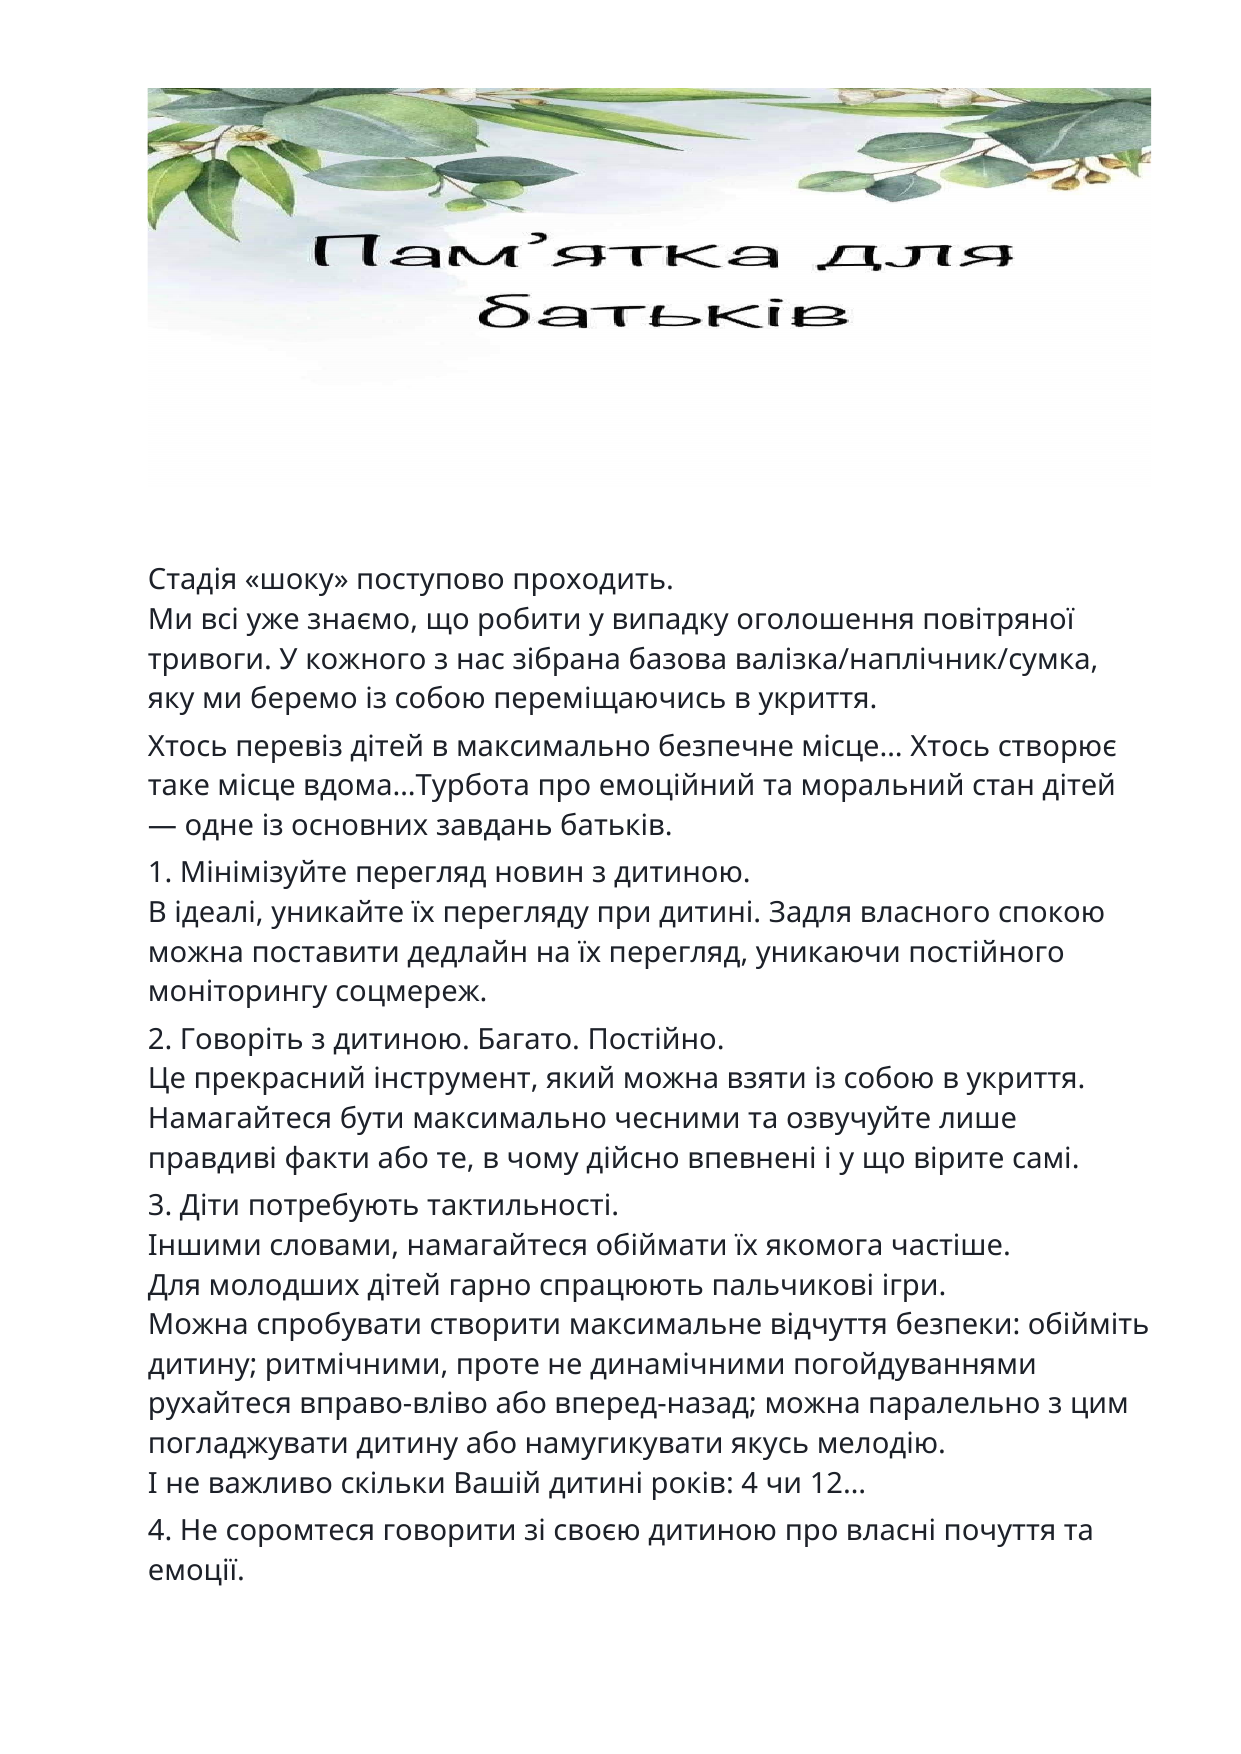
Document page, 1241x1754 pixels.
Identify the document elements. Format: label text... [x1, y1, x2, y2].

text Хтось перевіз дітей в максимально безпечне місце… Хтось створює таке місце вдома…Турбота про емоційний та моральний стан дітей — одне із основних завдань батьків. [148, 725, 1152, 844]
text Стадія «шоку» поступово проходить. Ми всі уже знаємо, що робити у випадку оголошення повітряної тривоги. У кожного з нас зібрана базова валізка/наплічник/сумка, яку ми беремо із собою переміщаючись в укриття. [148, 559, 1152, 717]
text 1. Мінімізуйте перегляд новин з дитиною. В ідеалі, уникайте їх перегляду при дитині. Задля власного спокою можна поставити дедлайн на їх перегляд, уникаючи постійного моніторингу соцмереж. [148, 852, 1152, 1010]
picture [147, 88, 1152, 487]
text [148, 1509, 1152, 1589]
text 2. Говоріть з дитиною. Багато. Постійно. Це прекрасний інструмент, який можна взяти із собою в укриття. Намагайтеся бути максимально чесними та озвучуйте лише правдиві факти або те, в чому дійсно впевнені і у що вірите самі. [148, 1018, 1152, 1177]
text 3. Діти потребують тактильності. Іншими словами, намагайтеся обіймати їх якомога частіше. Для молодших дітей гарно спрацюють пальчикові ігри. Можна спробувати створити максимальне відчуття безпеки: обійміть дитину; ритмічними, проте не динамічними погойдуваннями рухайтеся вправо-вліво або вперед-назад; можна паралельно з цим погладжувати дитину або намугикувати якусь мелодію. І не важливо скільки Вашій дитині років: 4 чи 12… [148, 1184, 1152, 1502]
